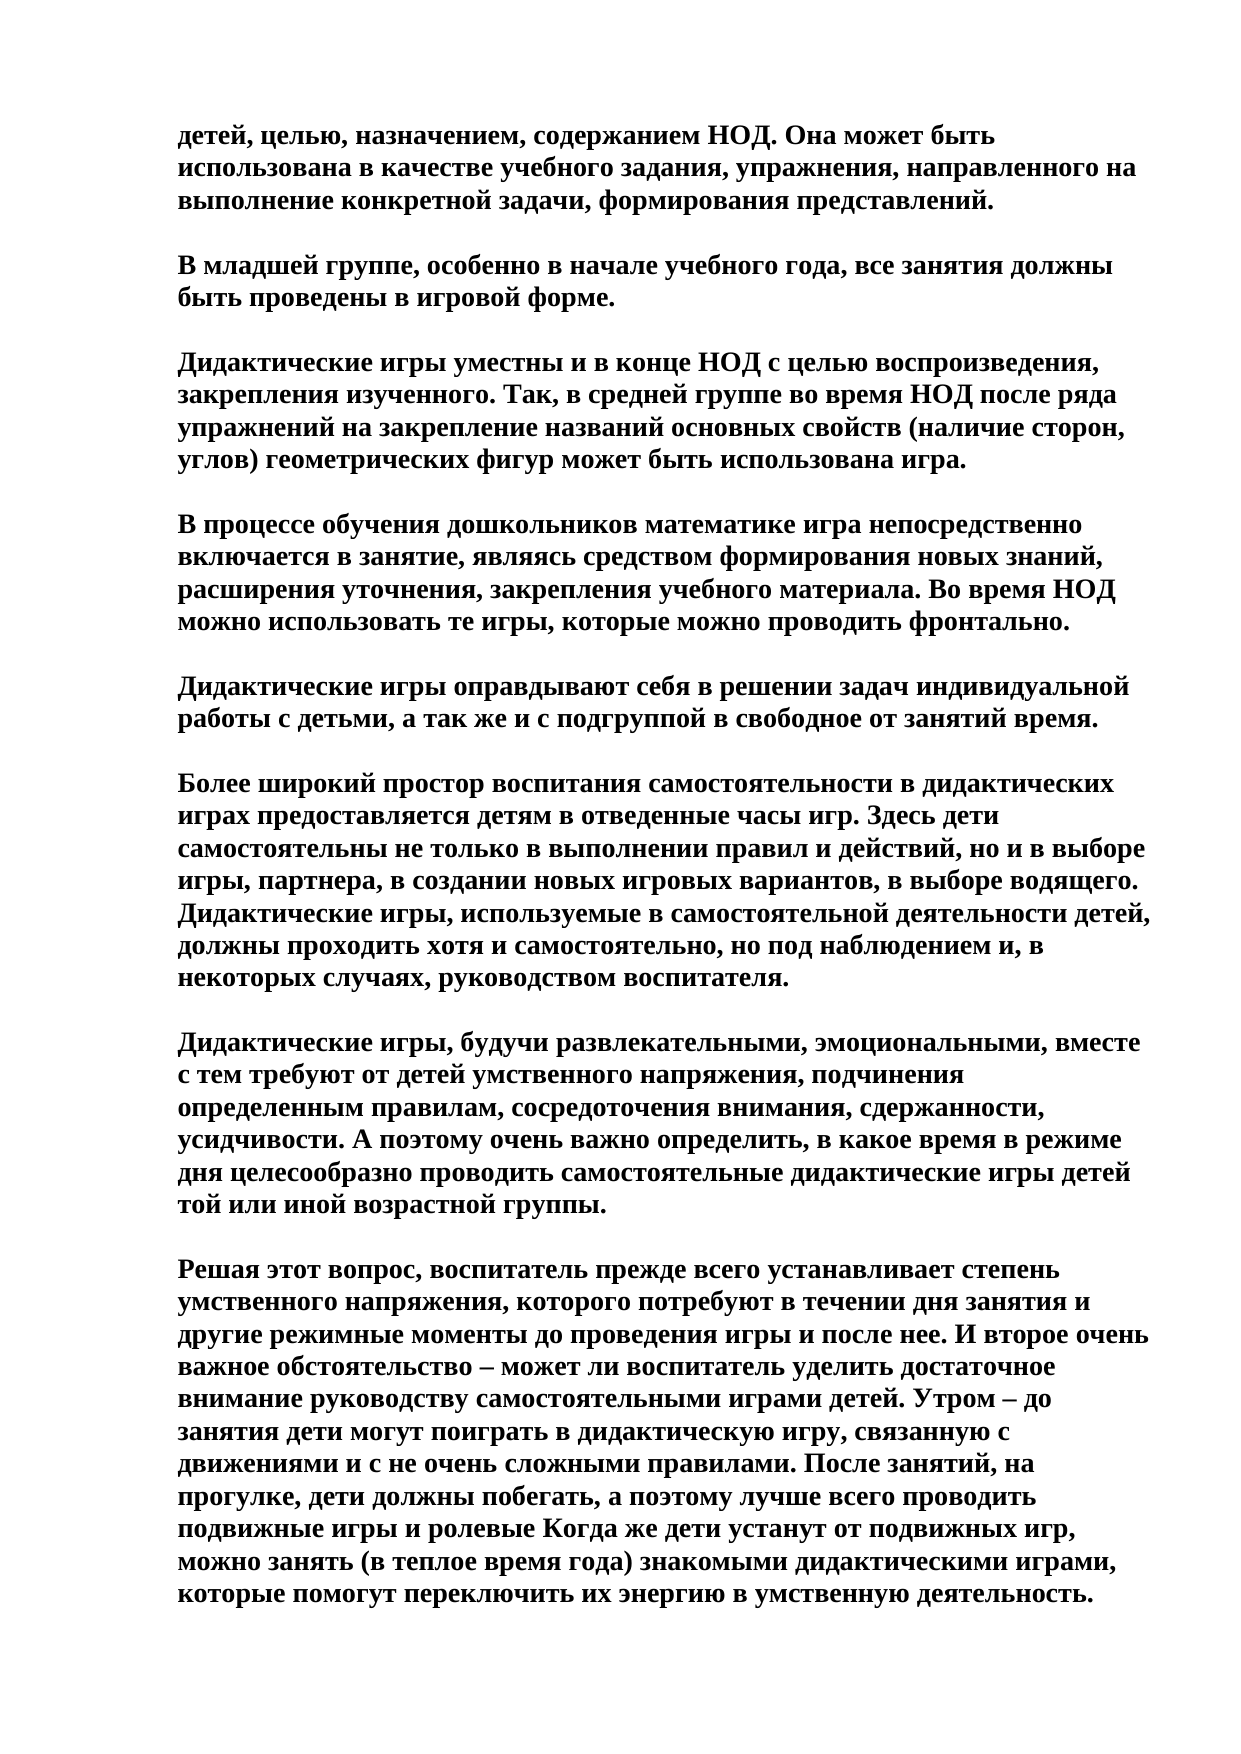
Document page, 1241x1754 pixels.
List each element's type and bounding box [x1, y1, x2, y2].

subtitle [177, 118, 1152, 896]
subtitle [177, 928, 1152, 1608]
